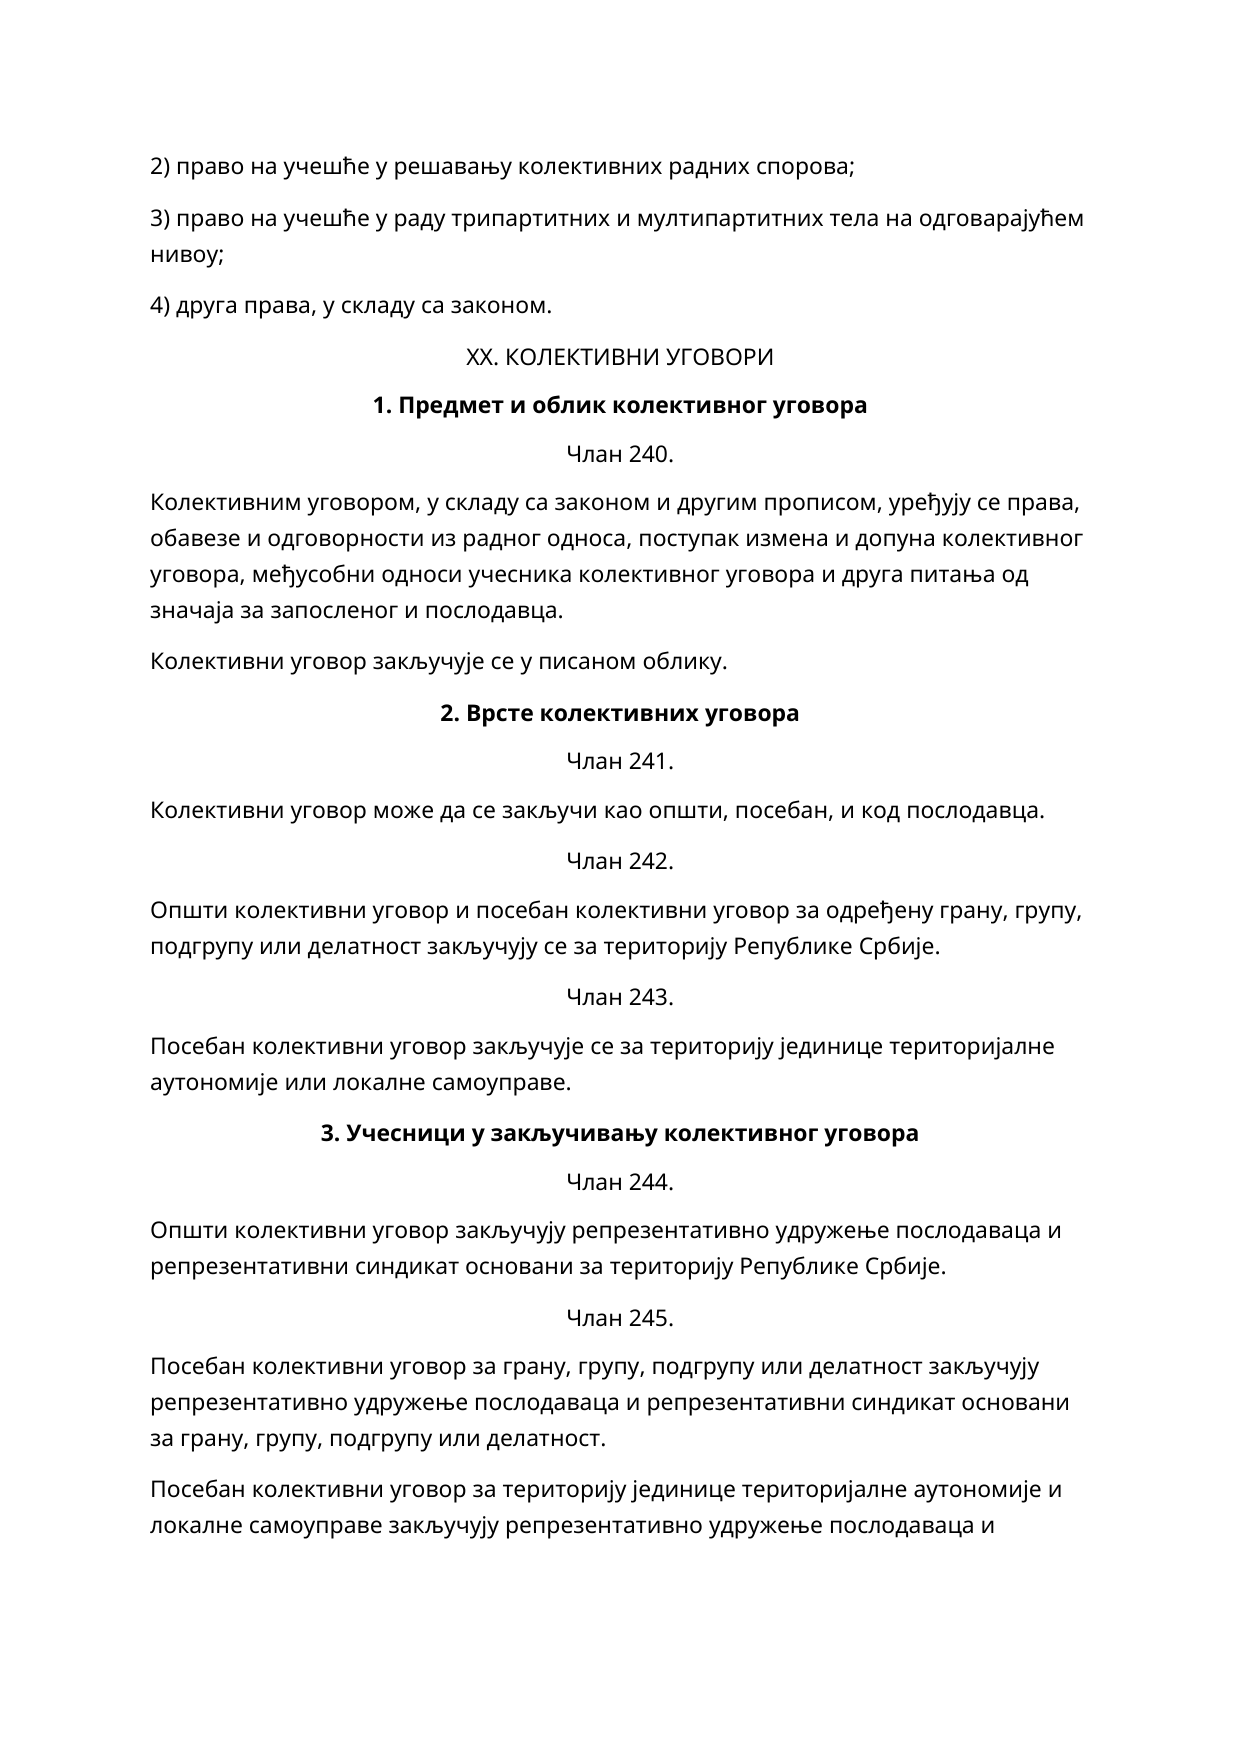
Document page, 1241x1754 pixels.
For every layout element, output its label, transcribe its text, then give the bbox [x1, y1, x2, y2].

text Колективним уговором, у складу са законом и другим прописом, уређују се права, обавезе и одговорности из радног односа, поступак измена и допуна колективног уговора, међусобни односи учесника колективног уговора и друга питања од значаја за запосленог и послодавца. [150, 486, 1090, 625]
text Општи колективни уговор и посебан колективни уговор за одређену грану, групу, подгрупу или делатност закључују се за територију Републике Србије. [150, 894, 1090, 961]
text Члан 241. [150, 745, 1090, 777]
text Члан 243. [150, 981, 1090, 1012]
text 2. Врсте колективних уговора [150, 697, 1090, 728]
text 3) право на учешће у раду трипартитних и мултипартитних тела на одговарајућем нивоу; [150, 202, 1090, 269]
text 4) друга права, у складу са законом. [150, 289, 1090, 320]
text Члан 240. [150, 437, 1090, 469]
text 2) право на учешће у решавању колективних радних спорова; [150, 150, 1090, 181]
text 3. Учесници у закључивању колективног уговора [150, 1117, 1090, 1148]
text Општи колективни уговор закључују репрезентативно удружење послодаваца и репрезентативни синдикат основани за територију Републике Србије. [150, 1214, 1090, 1281]
text 1. Предмет и облик колективног уговора [150, 389, 1090, 420]
text Члан 242. [150, 845, 1090, 877]
text Члан 245. [150, 1302, 1090, 1333]
text Колективни уговор закључује се у писаном облику. [150, 645, 1090, 677]
text Посебан колективни уговор за грану, групу, подгрупу или делатност закључују репрезентативно удружење послодаваца и репрезентативни синдикат основани за грану, групу, подгрупу или делатност. [150, 1350, 1090, 1453]
text ХХ. КОЛЕКТИВНИ УГОВОРИ [150, 341, 1090, 372]
text Колективни уговор може да се закључи као општи, посебан, и код послодавца. [150, 794, 1090, 825]
text Посебан колективни уговор закључује се за територију јединице територијалне аутономије или локалне самоуправе. [150, 1030, 1090, 1097]
text Члан 244. [150, 1166, 1090, 1197]
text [150, 1473, 1090, 1541]
